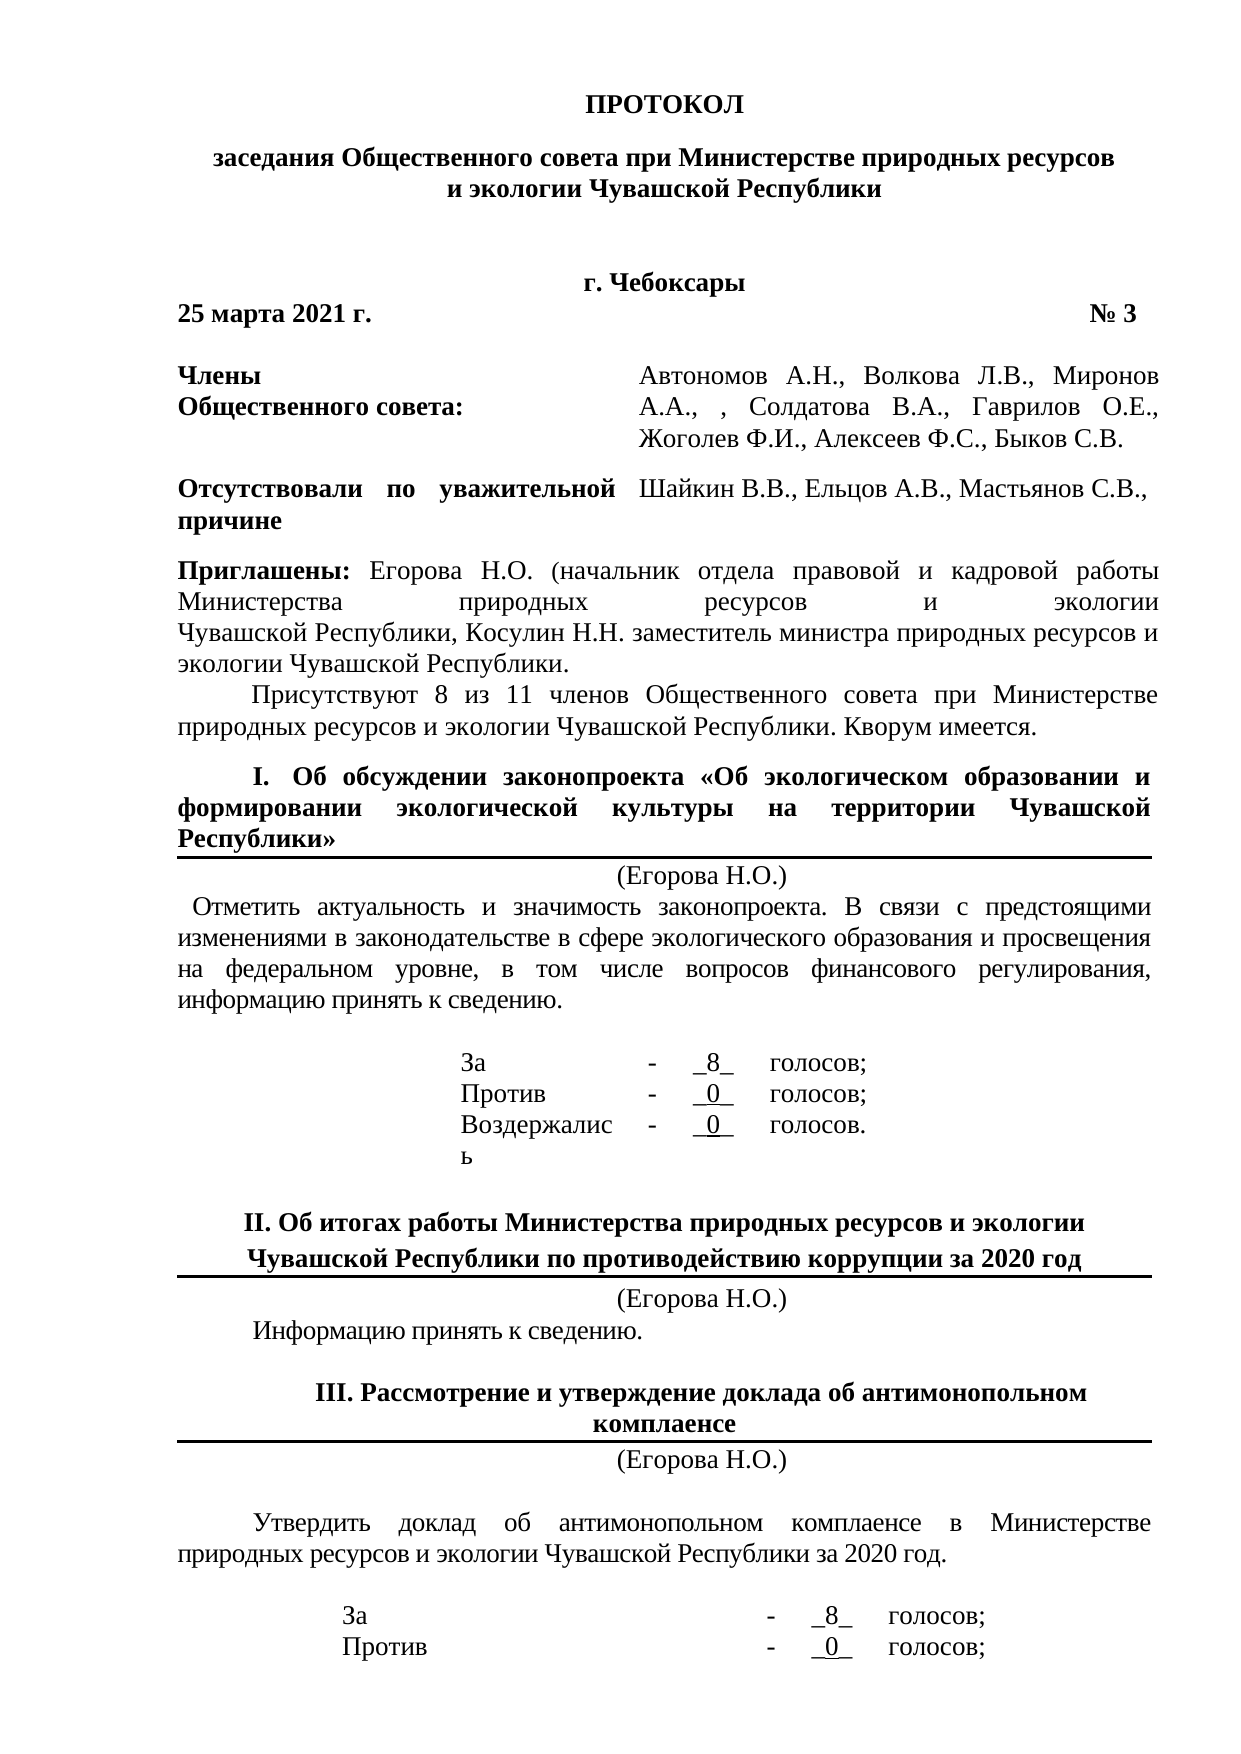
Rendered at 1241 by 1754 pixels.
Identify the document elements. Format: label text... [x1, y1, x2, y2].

table_cell голосов; [877, 1630, 998, 1662]
text 25 марта 2021 г. № 3 [177, 297, 1152, 328]
table_cell Воздержались [449, 1108, 636, 1170]
table_cell голосов; [758, 1077, 880, 1108]
table_cell Против [449, 1077, 636, 1108]
table_cell _0_ [668, 1077, 758, 1108]
text Отметить актуальность и значимость законопроекта. В связи с предстоящими изменениями в законодательстве в сфере экологического образования и просвещения на федеральном уровне, в том числе вопросов финансового регулирования, информацию принять к сведению. [177, 890, 1152, 1014]
table_header голосов; [758, 1046, 880, 1077]
table_header _8_ [668, 1046, 758, 1077]
text и экологии Чувашской Республики [177, 172, 1152, 204]
table_header - [755, 1599, 787, 1630]
text Утвердить доклад об антимонопольном комплаенсе в Министерстве природных ресурсов и экологии Чувашской Республики за 2020 год. [177, 1506, 1152, 1568]
table_cell - [636, 1108, 668, 1170]
table_cell голосов. [758, 1108, 880, 1170]
table_header _8_ [787, 1599, 877, 1630]
text (Егорова Н.О.) [177, 859, 1152, 890]
text I. Об обсуждении законопроекта «Об экологическом образовании и формировании экологической культуры на территории Чувашской Республики» [177, 760, 1152, 856]
table_cell - [636, 1077, 668, 1108]
table_cell _0_ [787, 1630, 877, 1662]
table_header За [331, 1599, 755, 1630]
text (Егорова Н.О.) [177, 1283, 1152, 1314]
table_cell Приглашены: Егорова Н.О. (начальник отдела правовой и кадровой работы Министерства природных ресурсов и экологии Чувашской Республики, Косулин Н.Н. заместитель министра природных ресурсов и экологии Чувашской Республики. Присутствуют 8 из 11 членов Общественного совета при Министерстве природных ресурсов и экологии Чувашской Республики. Кворум имеется. [166, 554, 1171, 760]
table_header - [636, 1046, 668, 1077]
table_header Автономов А.Н., Волкова Л.В., Миронов А.А., , Солдатова В.А., Гаврилов О.Е., Жоголев Ф.И., Алексеев Ф.С., Быков С.В. [627, 359, 1171, 473]
table_header За [449, 1046, 636, 1077]
text (Егорова Н.О.) [177, 1443, 1152, 1475]
table_cell _0_ [668, 1108, 758, 1170]
list II. Об итогах работы Министерства природных ресурсов и экологии Чувашской Республики по противодействию коррупции за 2020 год [177, 1206, 1152, 1275]
table_header голосов; [877, 1599, 998, 1630]
text ПРОТОКОЛ [177, 89, 1152, 120]
table_cell Шайкин В.В., Ельцов А.В., Мастьянов С.В., [627, 473, 1171, 554]
table_header Члены Общественного совета: [166, 359, 627, 473]
table_cell Против [331, 1630, 755, 1662]
text Информацию принять к сведению. [177, 1314, 1152, 1345]
text заседания Общественного совета при Министерстве природных ресурсов [177, 141, 1152, 172]
text III. Рассмотрение и утверждение доклада об антимонопольном комплаенсе [177, 1376, 1152, 1440]
text г. Чебоксары [177, 266, 1152, 297]
table_cell - [755, 1630, 787, 1662]
table_cell Отсутствовали по уважительной причине [166, 473, 627, 554]
